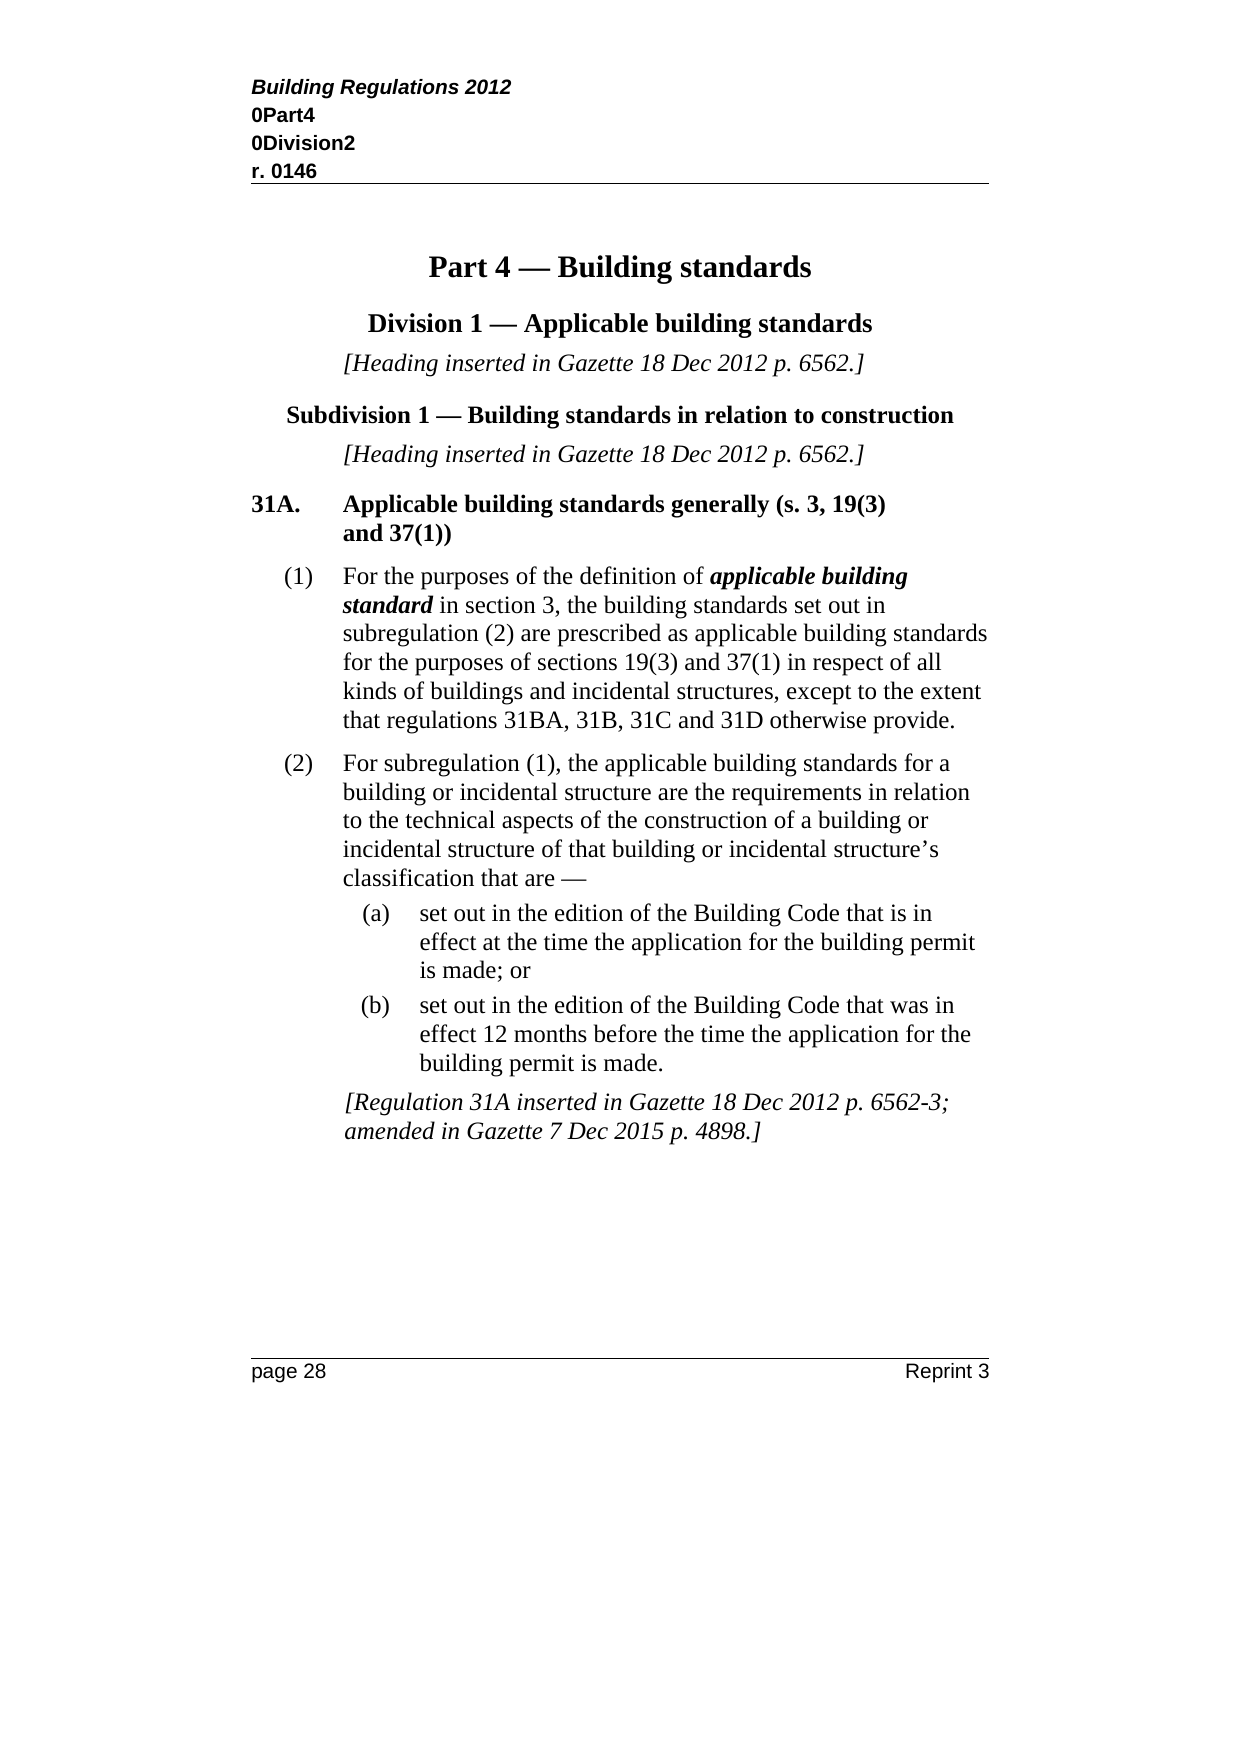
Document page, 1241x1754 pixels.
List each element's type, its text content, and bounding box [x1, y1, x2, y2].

text (1) For the purposes of the definition of applicable building standard in section 3, the building standards set out in subregulation (2) are prescribed as applicable building standards for the purposes of sections 19(3) and 37(1) in respect of all kinds of buildings and incidental structures, except to the extent that regulations 31BA, 31B, 31C and 31D otherwise provide. [251, 561, 989, 733]
text (a) set out in the edition of the Building Code that is in effect at the time the application for the building permit is made; or [251, 898, 989, 984]
subtitle 31A. Applicable building standards generally (s. 3, 19(3) and 37(1)) [251, 489, 989, 546]
text (2) For subregulation (1), the applicable building standards for a building or incidental structure are the requirements in relation to the technical aspects of the construction of a building or incidental structure of that building or incidental structure’s classification that are — [251, 748, 989, 892]
subtitle [Heading inserted in Gazette 18 Dec 2012 p. 6562.] [251, 348, 989, 377]
subtitle [Heading inserted in Gazette 18 Dec 2012 p. 6562.] [251, 439, 989, 468]
subtitle Part 4 — Building standards [251, 248, 989, 284]
text [Regulation 31A inserted in Gazette 18 Dec 2012 p. 6562-3; amended in Gazette 7 Dec 2015 p. 4898.] [251, 1087, 989, 1145]
text (b) set out in the edition of the Building Code that was in effect 12 months before the time the application for the building permit is made. [251, 991, 989, 1077]
subtitle Subdivision 1 — Building standards in relation to construction [251, 400, 989, 429]
subtitle Division 1 — Applicable building standards [251, 307, 989, 338]
